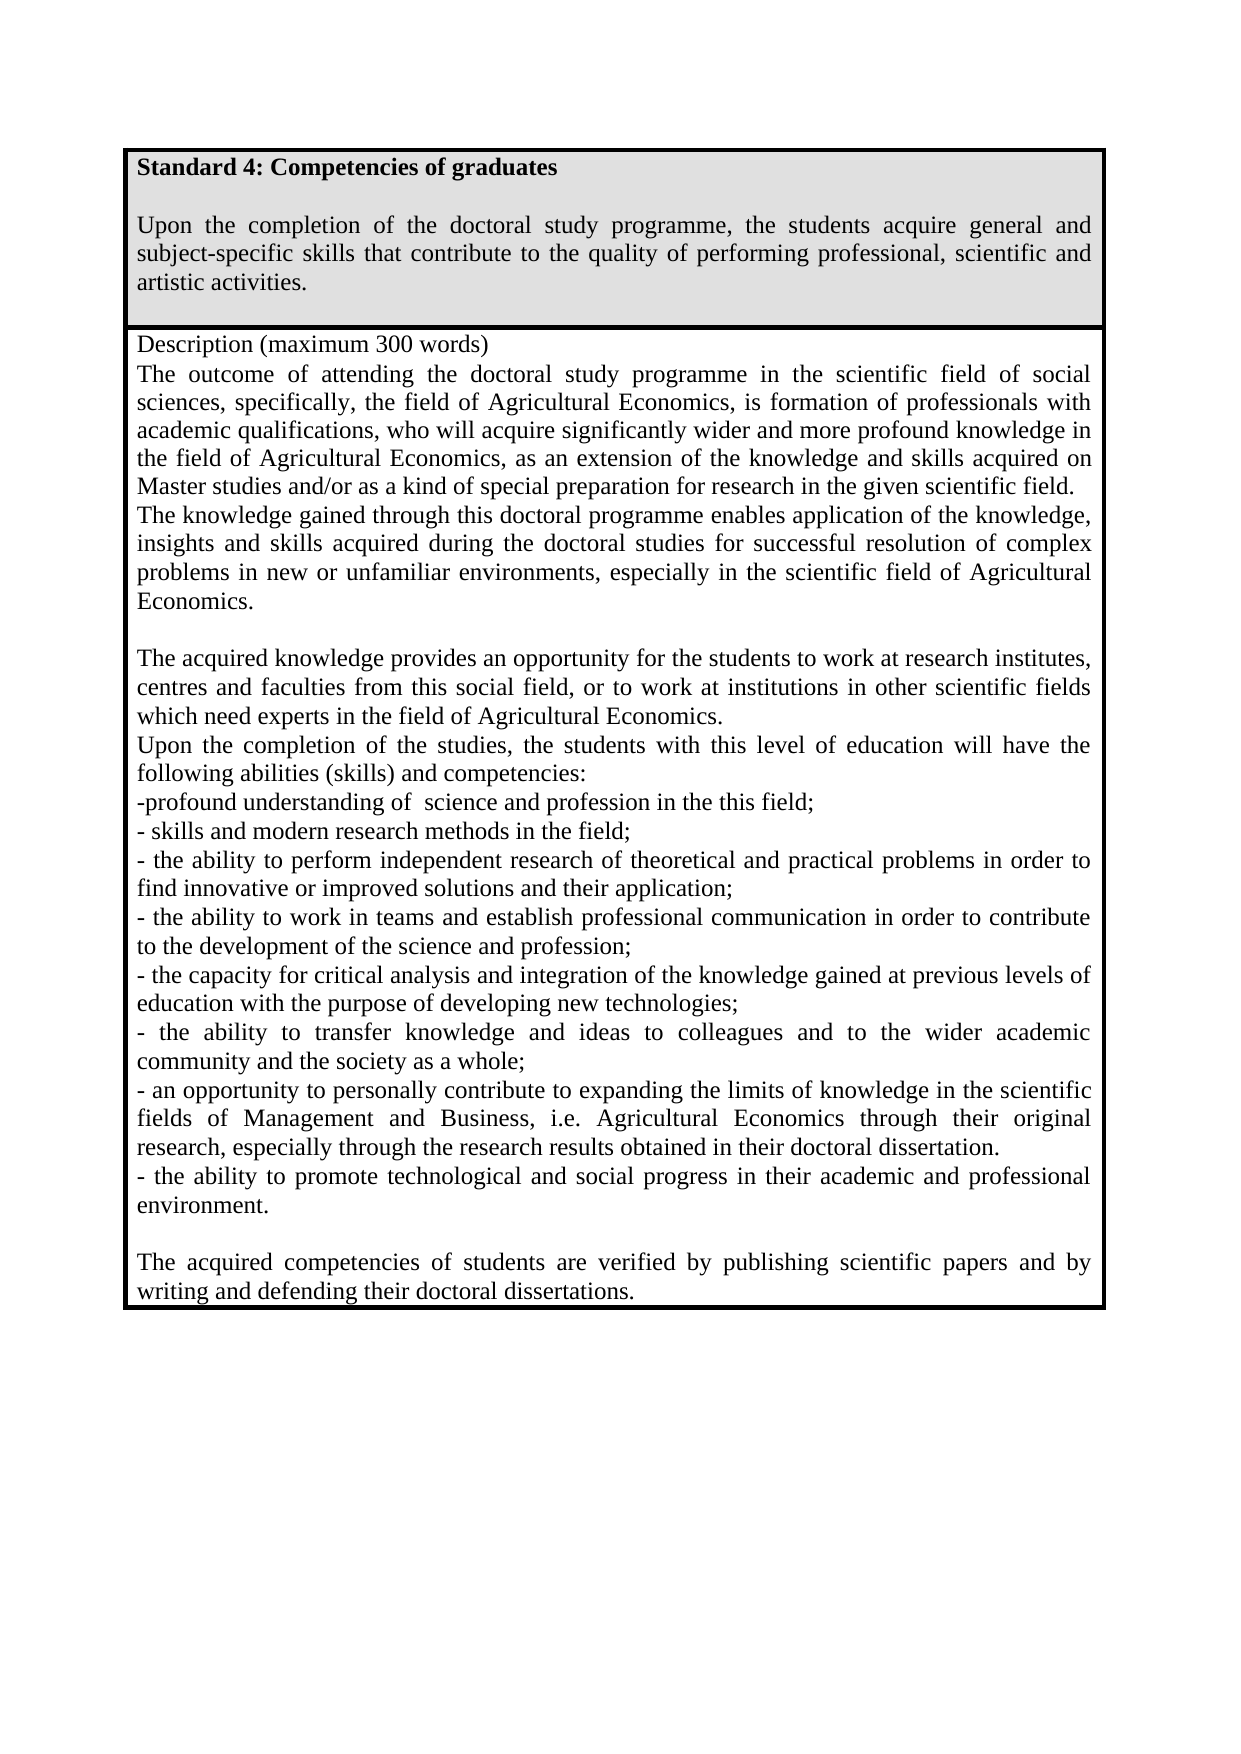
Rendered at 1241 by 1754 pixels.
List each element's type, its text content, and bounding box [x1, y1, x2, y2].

table_header Standard 4: Competencies of graduates Upon the completion of the doctoral study programme, the students acquire general and subject-specific skills that contribute to the quality of performing professional, scientific and artistic activities. [128, 152, 1102, 325]
table_cell Description (maximum 300 words) The outcome of attending the doctoral study programme in the scientific field of social sciences, specifically, the field of Agricultural Economics, is formation of professionals with academic qualifications, who will acquire significantly wider and more profound knowledge in the field of Agricultural Economics, as an extension of the knowledge and skills acquired on Master studies and/or as a kind of special preparation for research in the given scientific field. The knowledge gained through this doctoral programme enables application of the knowledge, insights and skills acquired during the doctoral studies for successful resolution of complex problems in new or unfamiliar environments, especially in the scientific field of Agricultural Economics. The acquired knowledge provides an opportunity for the students to work at research institutes, centres and faculties from this social field, or to work at institutions in other scientific fields which need experts in the field of Agricultural Economics. Upon the completion of the studies, the students with this level of education will have the following abilities (skills) and competencies: -profound understanding of science and profession in the this field; - skills and modern research methods in the field; - the ability to perform independent research of theoretical and practical problems in order to find innovative or improved solutions and their application; - the ability to work in teams and establish professional communication in order to contribute to the development of the science and profession; - the capacity for critical analysis and integration of the knowledge gained at previous levels of education with the purpose of developing new technologies; - the ability to transfer knowledge and ideas to colleagues and to the wider academic community and the society as a whole; - an opportunity to personally contribute to expanding the limits of knowledge in the scientific fields of Management and Business, i.e. Agricultural Economics through their original research, especially through the research results obtained in their doctoral dissertation. - the ability to promote technological and social progress in their academic and professional environment. The acquired competencies of students are verified by publishing scientific papers and by writing and defending their doctoral dissertations. [128, 330, 1102, 1305]
